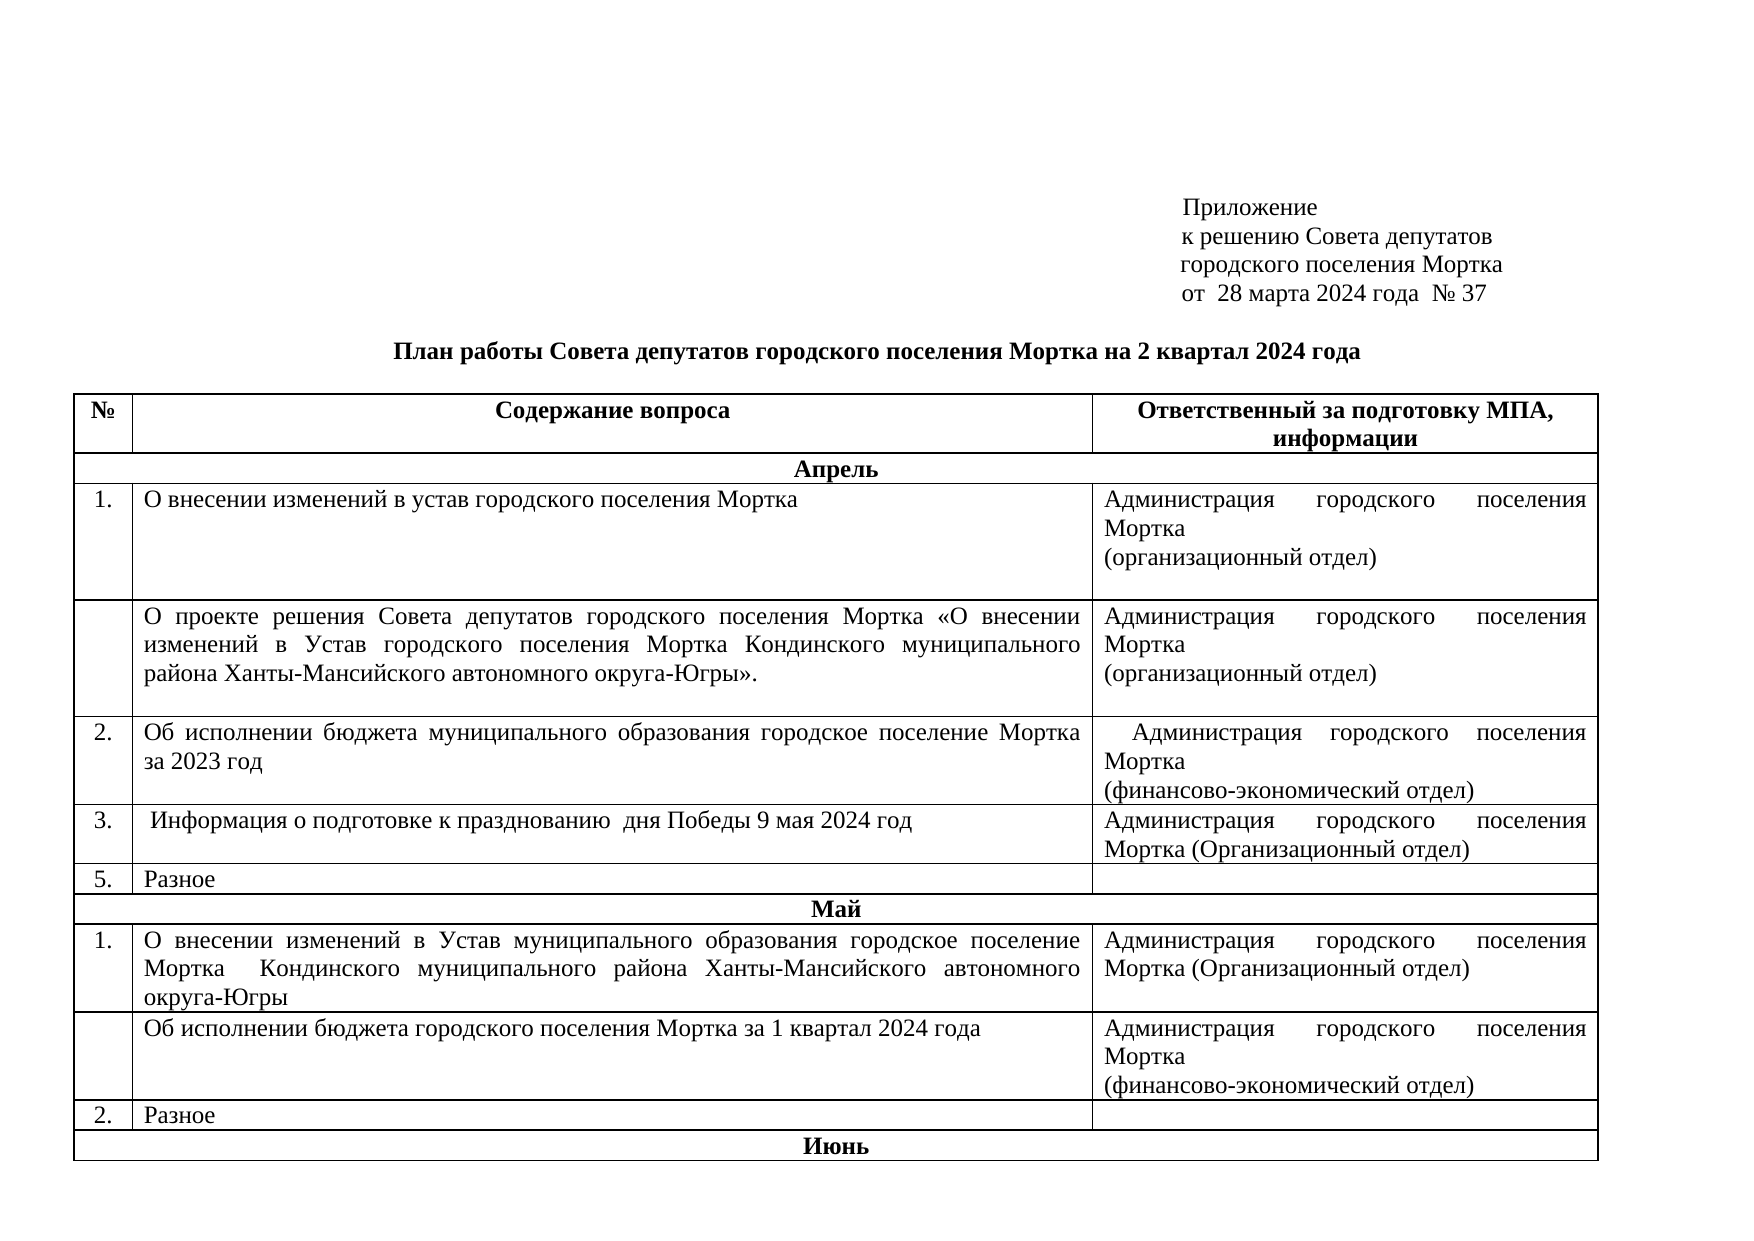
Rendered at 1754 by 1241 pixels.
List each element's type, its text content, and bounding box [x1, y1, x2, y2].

table_cell О внесении изменений в Устав муниципального образования городское поселение Мортка Кондинского муниципального района Ханты-Мансийского автономного округа-Югры [133, 925, 1092, 1011]
text городского поселения Мортка [74, 249, 1680, 278]
table_cell Администрация городского поселения Мортка (финансово-экономический отдел) [1093, 717, 1597, 803]
text Приложение [74, 192, 1680, 221]
table_cell 2. [75, 1101, 132, 1129]
text к решению Совета депутатов [74, 221, 1680, 249]
table_cell Администрация городского поселения Мортка (Организационный отдел) [1093, 925, 1597, 1011]
table_cell Об исполнении бюджета городского поселения Мортка за 1 квартал 2024 года [133, 1013, 1092, 1099]
table_cell [75, 1013, 132, 1099]
table_cell Администрация городского поселения Мортка (организационный отдел) [1093, 601, 1597, 716]
table_cell Апрель [75, 454, 1597, 483]
table_cell 5. [75, 864, 132, 893]
table_header № [75, 395, 132, 452]
table_header Ответственный за подготовку МПА, информации [1093, 395, 1597, 452]
table_cell [75, 601, 132, 716]
table_header Содержание вопроса [133, 395, 1092, 452]
text План работы Совета депутатов городского поселения Мортка на 2 квартал 2024 года [74, 336, 1680, 364]
table_cell Об исполнении бюджета муниципального образования городское поселение Мортка за 2023 год [133, 717, 1092, 803]
table_cell Май [75, 895, 1597, 923]
text от 28 марта 2024 года № 37 [74, 278, 1680, 307]
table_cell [1093, 1013, 1597, 1099]
table_cell 1. [75, 925, 132, 1011]
table_cell [1093, 1101, 1597, 1129]
table_cell О внесении изменений в устав городского поселения Мортка [133, 484, 1092, 599]
table_cell 3. [75, 805, 132, 863]
table_cell Разное [133, 1101, 1092, 1129]
table_cell Разное [133, 864, 1092, 893]
table_cell 2. [75, 717, 132, 803]
table_cell [1093, 864, 1597, 893]
table_cell Администрация городского поселения Мортка (Организационный отдел) [1093, 805, 1597, 863]
table_cell Информация о подготовке к празднованию дня Победы 9 мая 2024 год [133, 805, 1092, 863]
table_cell О проекте решения Совета депутатов городского поселения Мортка «О внесении изменений в Устав городского поселения Мортка Кондинского муниципального района Ханты-Мансийского автономного округа-Югры». [133, 601, 1092, 716]
table_cell Июнь [75, 1131, 1597, 1159]
table_cell 1. [75, 484, 132, 599]
table_cell Администрация городского поселения Мортка (организационный отдел) [1093, 484, 1597, 599]
